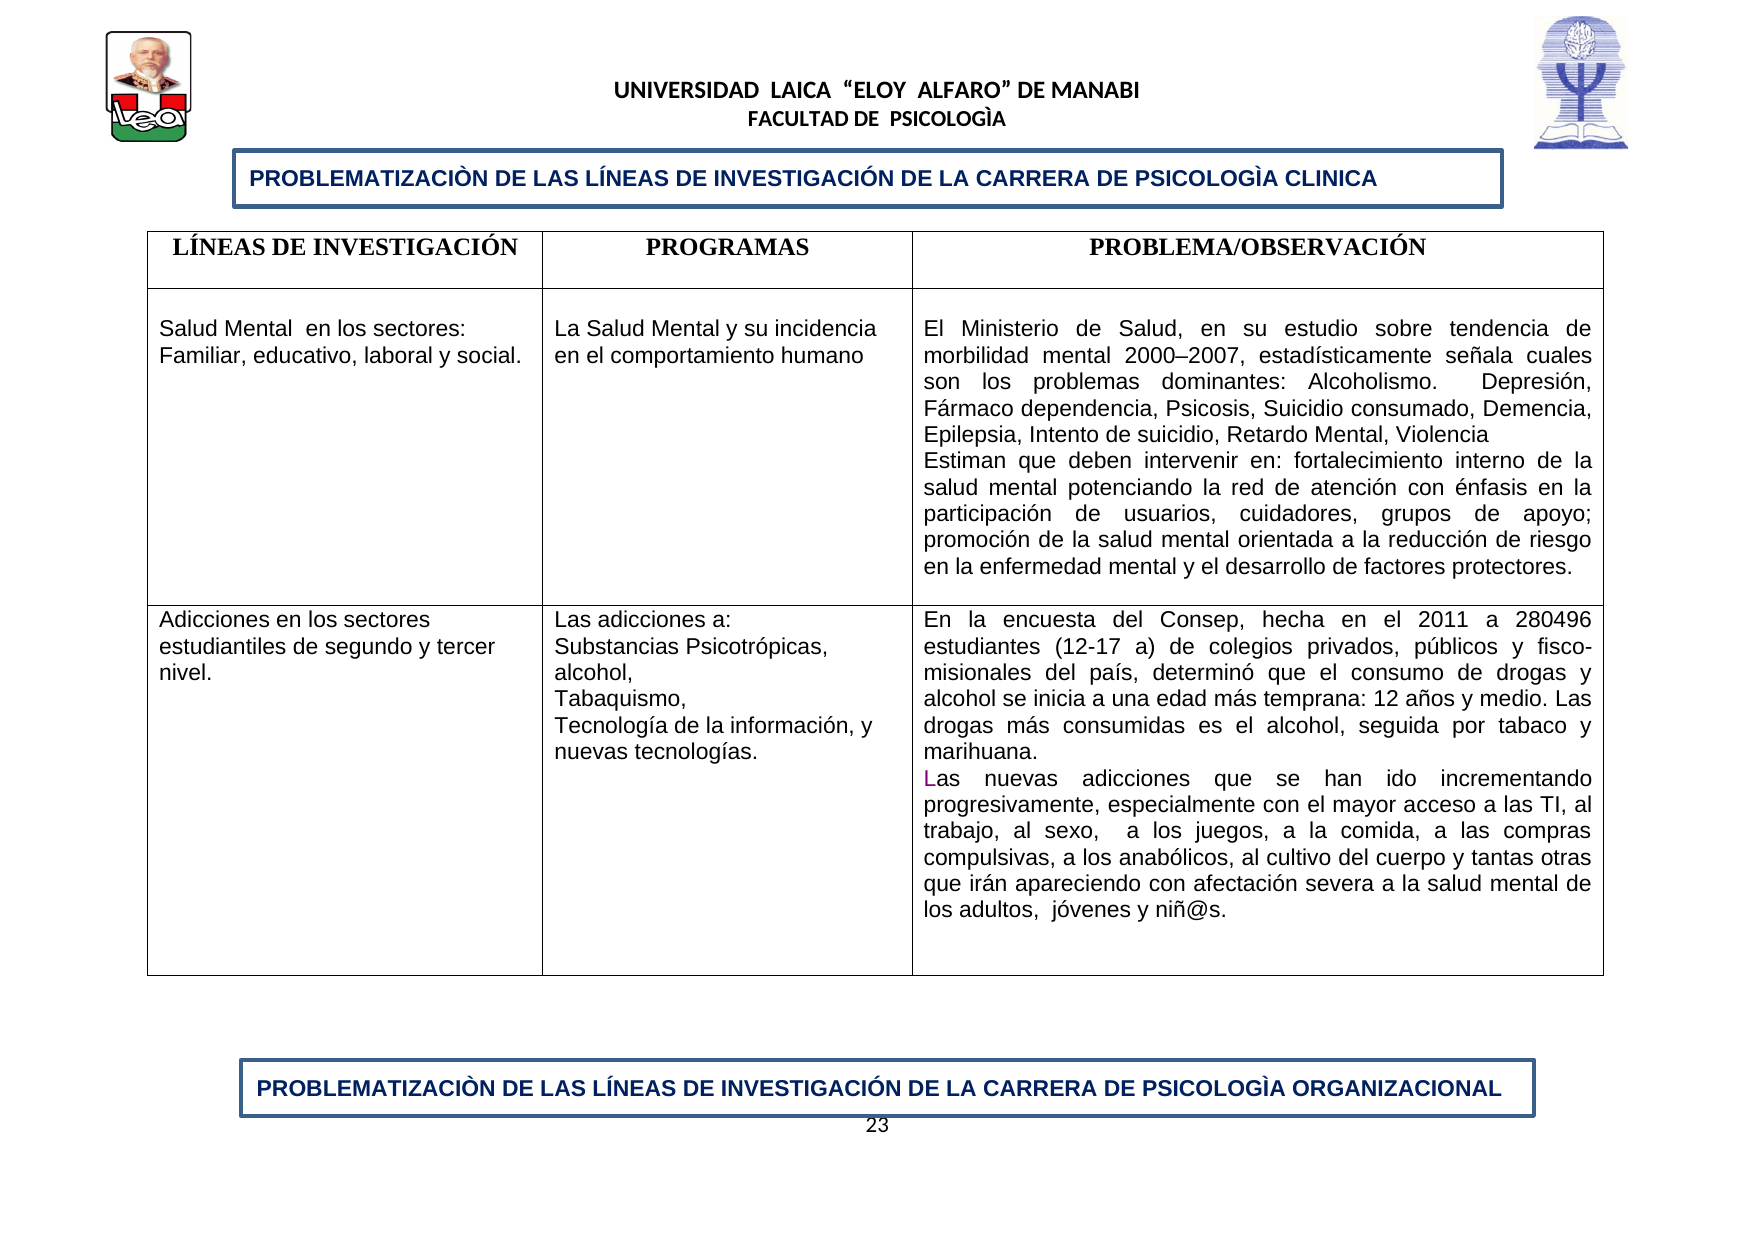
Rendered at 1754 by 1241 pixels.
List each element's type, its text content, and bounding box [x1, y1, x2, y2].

table_cell El Ministerio de Salud, en su estudio sobre tendencia de morbilidad mental 2000–2007, estadísticamente señala cuales son los problemas dominantes: Alcoholismo. Depresión, Fármaco dependencia, Psicosis, Suicidio consumado, Demencia, Epilepsia, Intento de suicidio, Retardo Mental, Violencia Estiman que deben intervenir en: fortalecimiento interno de la salud mental potenciando la red de atención con énfasis en la participación de usuarios, cuidadores, grupos de apoyo; promoción de la salud mental orientada a la reducción de riesgo en la enfermedad mental y el desarrollo de factores protectores. [913, 289, 1603, 605]
table_header PROGRAMAS [543, 232, 912, 288]
picture [105, 31, 192, 142]
table_cell Salud Mental en los sectores: Familiar, educativo, laboral y social. [148, 289, 542, 605]
picture [1533, 16, 1628, 150]
table_header PROBLEMA/OBSERVACIÓN [913, 232, 1603, 288]
table_header LÍNEAS DE INVESTIGACIÓN [148, 232, 542, 288]
table_cell Adicciones en los sectores estudiantiles de segundo y tercer nivel. [148, 606, 542, 975]
table_cell La Salud Mental y su incidencia en el comportamiento humano [543, 289, 912, 605]
table_cell Las adicciones a: Substancias Psicotrópicas, alcohol, Tabaquismo, Tecnología de la información, y nuevas tecnologías. [543, 606, 912, 975]
table_cell En la encuesta del Consep, hecha en el 2011 a 280496 estudiantes (12-17 a) de colegios privados, públicos y fisco-misionales del país, determinó que el consumo de drogas y alcohol se inicia a una edad más temprana: 12 años y medio. Las drogas más consumidas es el alcohol, seguida por tabaco y marihuana. Las nuevas adicciones que se han ido incrementando progresivamente, especialmente con el mayor acceso a las TI, al trabajo, al sexo, a los juegos, a la comida, a las compras compulsivas, a los anabólicos, al cultivo del cuerpo y tantas otras que irán apareciendo con afectación severa a la salud mental de los adultos, jóvenes y niñ@s. [913, 606, 1603, 975]
